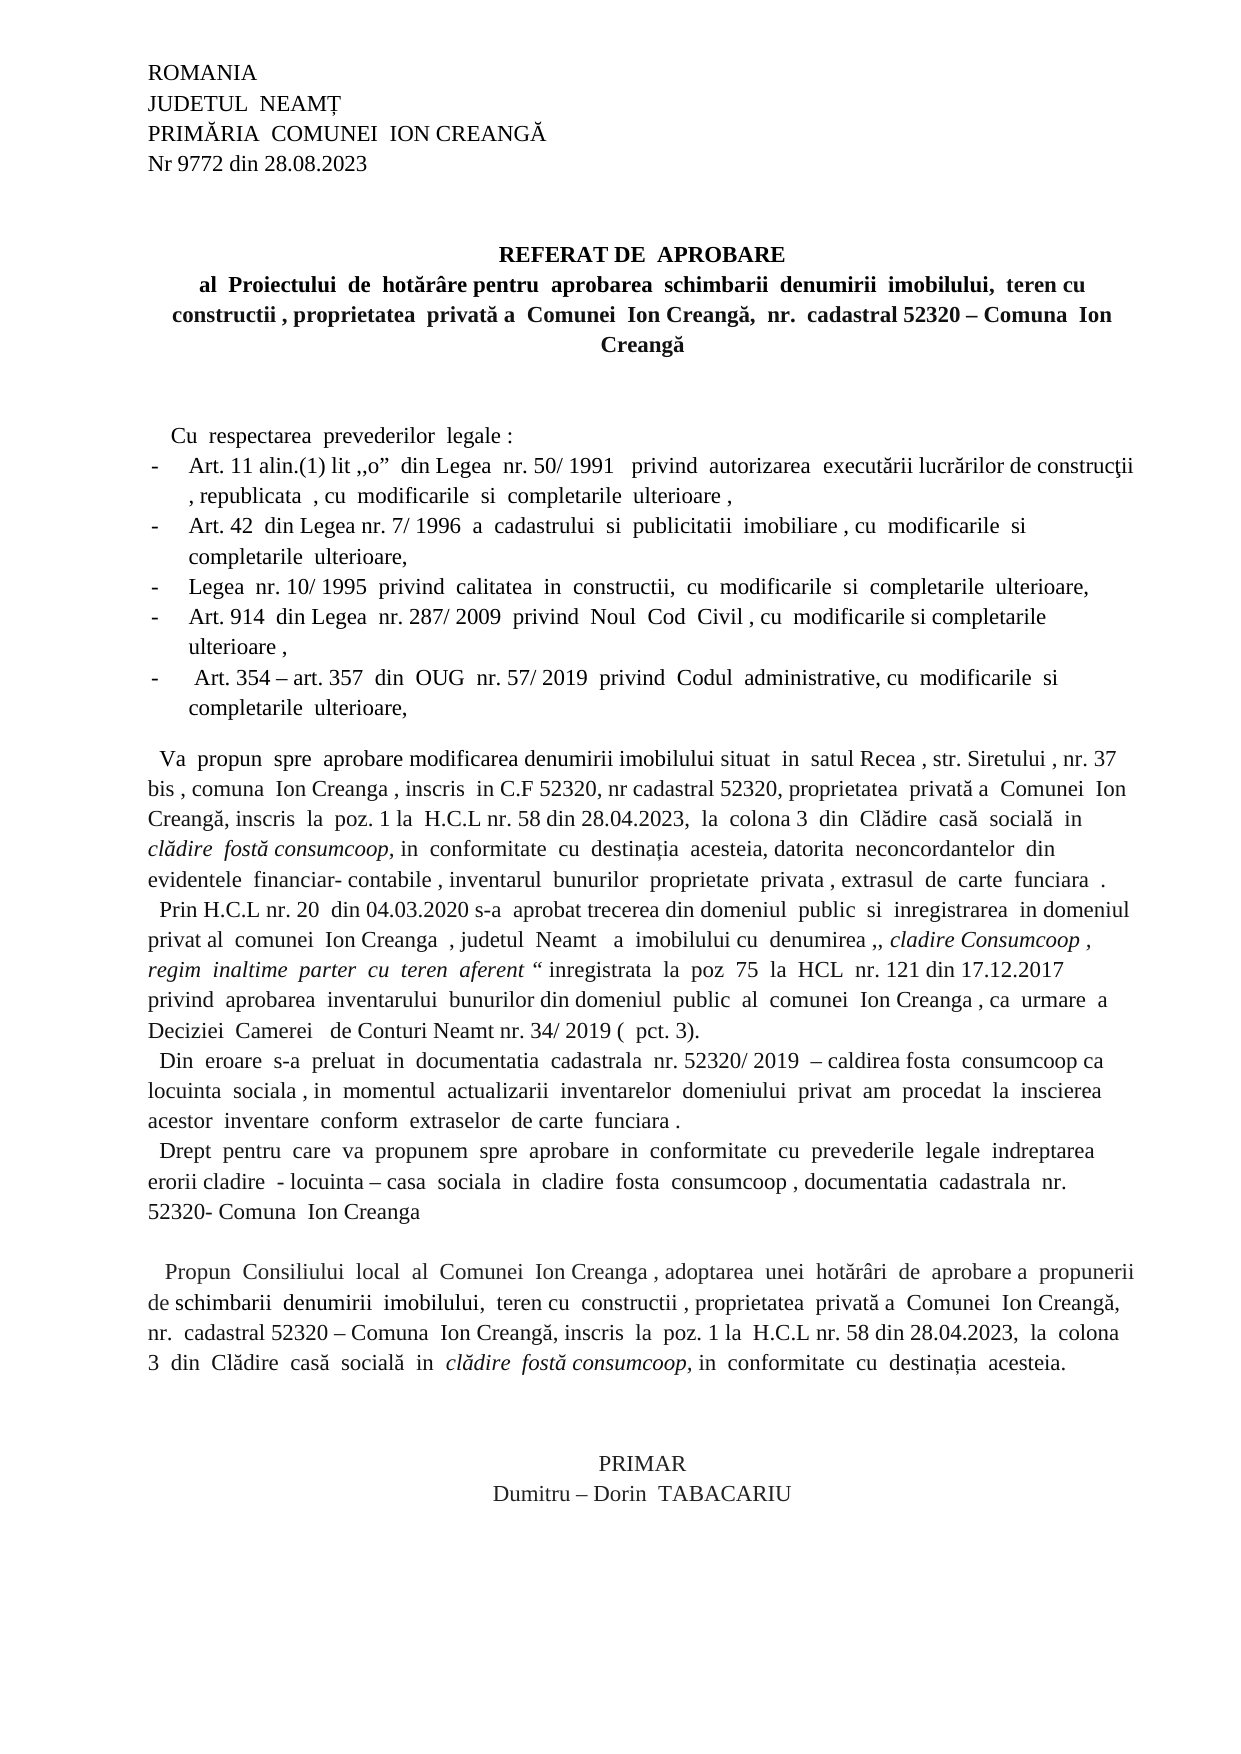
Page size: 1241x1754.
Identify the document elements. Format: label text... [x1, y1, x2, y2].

text PRIMAR [148, 1450, 1137, 1476]
text PRIMĂRIA COMUNEI ION CREANGĂ [148, 120, 1137, 146]
text Va propun spre aprobare modificarea denumirii imobilului situat in satul Recea , str. Siretului , nr. 37 bis , comuna Ion Creanga , inscris in C.F 52320, nr cadastral 52320, proprietatea privată a Comunei Ion Creangă, inscris la poz. 1 la H.C.L nr. 58 din 28.04.2023, la colona 3 din Clădire casă socială in clădire fostă consumcoop, in conformitate cu destinația acesteia, datorita neconcordantelor din evidentele financiar- contabile , inventarul bunurilor proprietate privata , extrasul de carte funciara . [148, 745, 1137, 892]
text al Proiectului de hotărâre pentru aprobarea schimbarii denumirii imobilului, teren cu constructii , proprietatea privată a Comunei Ion Creangă, nr. cadastral 52320 – Comuna Ion Creangă [148, 271, 1137, 358]
text Prin H.C.L nr. 20 din 04.03.2020 s-a aprobat trecerea din domeniul public si inregistrarea in domeniul privat al comunei Ion Creanga , judetul Neamt a imobilului cu denumirea ,, cladire Consumcoop , regim inaltime parter cu teren aferent “ inregistrata la poz 75 la HCL nr. 121 din 17.12.2017 privind aprobarea inventarului bunurilor din domeniul public al comunei Ion Creanga , ca urmare a Deciziei Camerei de Conturi Neamt nr. 34/ 2019 ( pct. 3). [148, 896, 1137, 1043]
text JUDETUL NEAMȚ [148, 89, 1137, 116]
text ROMANIA [148, 59, 1137, 86]
list Art. 11 alin.(1) lit ,,o” din Legea nr. 50/ 1991 privind autorizarea executării lucrărilor de construcţii , republicata , cu modificarile si completarile ulterioare , [151, 452, 1137, 509]
text Propun Consiliului local al Comunei Ion Creanga , adoptarea unei hotărâri de aprobare a propunerii de schimbarii denumirii imobilului, teren cu constructii , proprietatea privată a Comunei Ion Creangă, nr. cadastral 52320 – Comuna Ion Creangă, inscris la poz. 1 la H.C.L nr. 58 din 28.04.2023, la colona 3 din Clădire casă socială in clădire fostă consumcoop, in conformitate cu destinația acesteia. [148, 1258, 1137, 1375]
list Art. 914 din Legea nr. 287/ 2009 privind Noul Cod Civil , cu modificarile si completarile ulterioare , [151, 603, 1137, 660]
text Drept pentru care va propunem spre aprobare in conformitate cu prevederile legale indreptarea erorii cladire - locuinta – casa sociala in cladire fosta consumcoop , documentatia cadastrala nr. 52320- Comuna Ion Creanga [148, 1137, 1137, 1224]
list Art. 354 – art. 357 din OUG nr. 57/ 2019 privind Codul administrative, cu modificarile si completarile ulterioare, [151, 663, 1137, 720]
text Cu respectarea prevederilor legale : [148, 422, 1137, 448]
list Legea nr. 10/ 1995 privind calitatea in constructii, cu modificarile si completarile ulterioare, [151, 573, 1137, 599]
list Art. 42 din Legea nr. 7/ 1996 a cadastrului si publicitatii imobiliare , cu modificarile si completarile ulterioare, [151, 512, 1137, 569]
text Nr 9772 din 28.08.2023 [148, 150, 1137, 176]
text Din eroare s-a preluat in documentatia cadastrala nr. 52320/ 2019 – caldirea fosta consumcoop ca locuinta sociala , in momentul actualizarii inventarelor domeniului privat am procedat la inscierea acestor inventare conform extraselor de carte funciara . [148, 1047, 1137, 1134]
text Dumitru – Dorin TABACARIU [148, 1480, 1137, 1507]
text REFERAT DE APROBARE [148, 241, 1137, 267]
